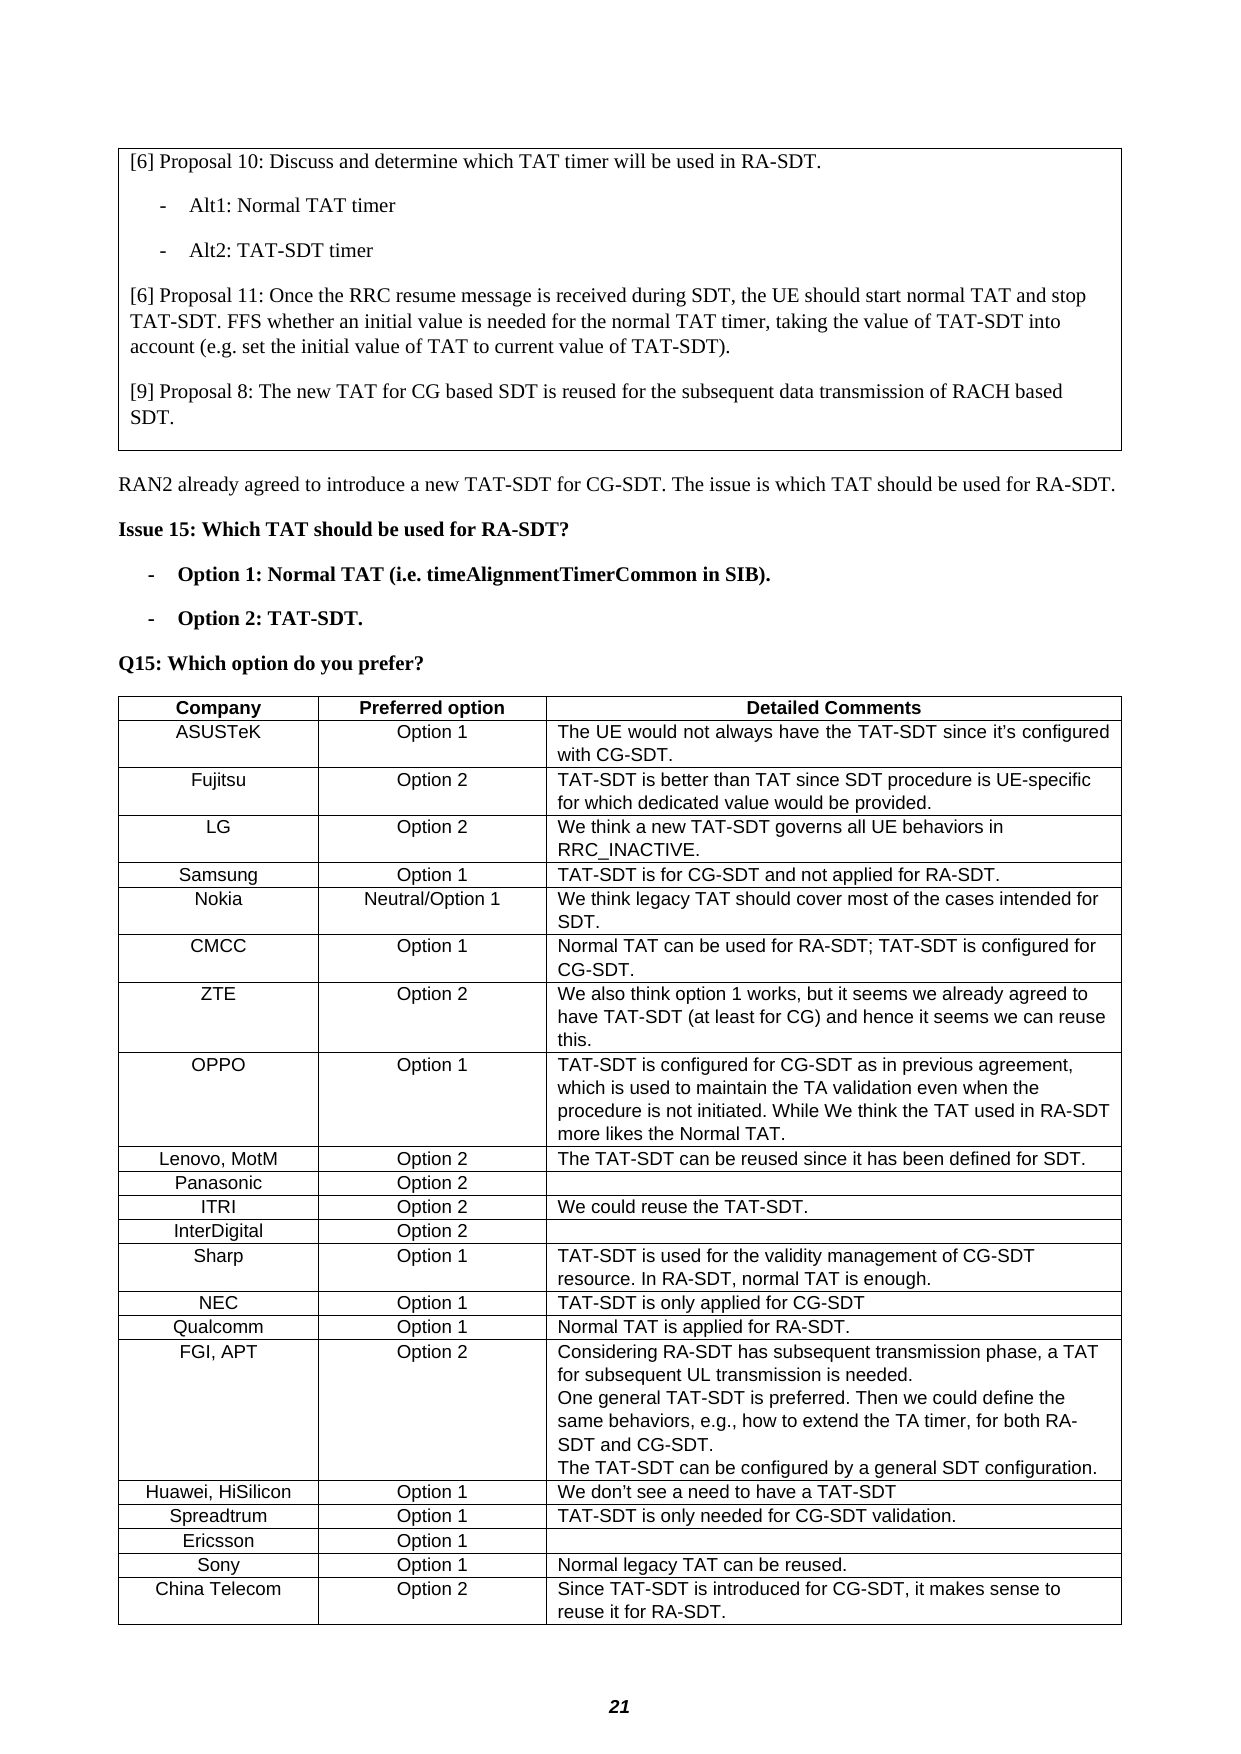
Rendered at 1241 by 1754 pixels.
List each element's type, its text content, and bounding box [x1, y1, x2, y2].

table_cell Ericsson [119, 1529, 318, 1553]
table_cell Huawei, HiSilicon [119, 1481, 318, 1504]
table_cell The UE would not always have the TAT-SDT since it’s configured with CG-SDT. [547, 721, 1121, 767]
table_cell Option 1 [319, 863, 546, 887]
table_cell CMCC [119, 935, 318, 982]
table_cell Option 1 [319, 1244, 546, 1291]
table_cell Sharp [119, 1244, 318, 1291]
table_cell [547, 1172, 1121, 1195]
table_cell Option 1 [319, 935, 546, 982]
table_cell Sony [119, 1554, 318, 1577]
table_cell Option 1 [319, 1554, 546, 1577]
table_cell Nokia [119, 888, 318, 934]
table_cell Option 1 [319, 1292, 546, 1315]
table_cell Normal legacy TAT can be reused. [547, 1554, 1121, 1577]
text Q15: Which option do you prefer? [118, 651, 1122, 675]
table_cell We think legacy TAT should cover most of the cases intended for SDT. [547, 888, 1121, 934]
table_cell Normal TAT can be used for RA-SDT; TAT-SDT is configured for CG-SDT. [547, 935, 1121, 982]
table_cell Samsung [119, 863, 318, 887]
table_cell TAT-SDT is configured for CG-SDT as in previous agreement, which is used to maintain the TA validation even when the procedure is not initiated. While We think the TAT used in RA-SDT more likes the Normal TAT. [547, 1053, 1121, 1146]
text - Option 2: TAT-SDT. [148, 606, 1122, 630]
table_cell Option 1 [319, 1481, 546, 1504]
table_cell ASUSTeK [119, 721, 318, 767]
table_cell Fujitsu [119, 768, 318, 815]
table_cell TAT-SDT is for CG-SDT and not applied for RA-SDT. [547, 863, 1121, 887]
table_cell TAT-SDT is better than TAT since SDT procedure is UE-specific for which dedicated value would be provided. [547, 768, 1121, 815]
table_cell [547, 1529, 1121, 1553]
table_cell Qualcomm [119, 1316, 318, 1339]
table_cell OPPO [119, 1053, 318, 1146]
table_cell FGI, APT [119, 1340, 318, 1480]
table_cell TAT-SDT is used for the validity management of CG-SDT resource. In RA-SDT, normal TAT is enough. [547, 1244, 1121, 1291]
table_cell Option 1 [319, 1316, 546, 1339]
table_cell Panasonic [119, 1172, 318, 1195]
table_cell Considering RA-SDT has subsequent transmission phase, a TAT for subsequent UL transmission is needed. One general TAT-SDT is preferred. Then we could define the same behaviors, e.g., how to extend the TA timer, for both RA-SDT and CG-SDT. The TAT-SDT can be configured by a general SDT configuration. [547, 1340, 1121, 1480]
table_cell We also think option 1 works, but it seems we already agreed to have TAT-SDT (at least for CG) and hence it seems we can reuse this. [547, 983, 1121, 1052]
table_cell NEC [119, 1292, 318, 1315]
text Issue 15: Which TAT should be used for RA-SDT? [118, 517, 1122, 541]
table_header Preferred option [319, 697, 546, 720]
table_cell Option 2 [319, 816, 546, 862]
table_cell Neutral/Option 1 [319, 888, 546, 934]
text - Option 1: Normal TAT (i.e. timeAlignmentTimerCommon in SIB). [148, 561, 1122, 586]
table_cell Option 2 [319, 1196, 546, 1219]
table_cell ZTE [119, 983, 318, 1052]
table_cell Option 2 [319, 768, 546, 815]
table_cell The TAT-SDT can be reused since it has been defined for SDT. [547, 1147, 1121, 1171]
table_cell Option 1 [319, 721, 546, 767]
table_cell Lenovo, MotM [119, 1147, 318, 1171]
table_cell We could reuse the TAT-SDT. [547, 1196, 1121, 1219]
table_cell InterDigital [119, 1220, 318, 1243]
table_cell Option 2 [319, 1340, 546, 1480]
table_cell Option 2 [319, 1172, 546, 1195]
table_cell Option 1 [319, 1505, 546, 1528]
table_cell LG [119, 816, 318, 862]
table_cell Spreadtrum [119, 1505, 318, 1528]
text RAN2 already agreed to introduce a new TAT-SDT for CG-SDT. The issue is which TAT should be used for RA-SDT. [118, 472, 1122, 496]
table_cell We don’t see a need to have a TAT-SDT [547, 1481, 1121, 1504]
table_header [6] Proposal 10: Discuss and determine which TAT timer will be used in RA-SDT. - Alt1: Normal TAT timer - Alt2: TAT-SDT timer [6] Proposal 11: Once the RRC resume message is received during SDT, the UE should start normal TAT and stop TAT-SDT. FFS whether an initial value is needed for the normal TAT timer, taking the value of TAT-SDT into account (e.g. set the initial value of TAT to current value of TAT-SDT). [9] Proposal 8: The new TAT for CG based SDT is reused for the subsequent data transmission of RACH based SDT. [119, 149, 1121, 450]
table_cell Option 2 [319, 1578, 546, 1624]
table_cell TAT-SDT is only applied for CG-SDT [547, 1292, 1121, 1315]
table_cell ITRI [119, 1196, 318, 1219]
table_header Company [119, 697, 318, 720]
table_header Detailed Comments [547, 697, 1121, 720]
table_cell Option 1 [319, 1053, 546, 1146]
table_cell We think a new TAT-SDT governs all UE behaviors in RRC_INACTIVE. [547, 816, 1121, 862]
table_cell Since TAT-SDT is introduced for CG-SDT, it makes sense to reuse it for RA-SDT. [547, 1578, 1121, 1624]
table_cell Option 2 [319, 983, 546, 1052]
table_cell TAT-SDT is only needed for CG-SDT validation. [547, 1505, 1121, 1528]
table_cell Option 1 [319, 1529, 546, 1553]
table_cell China Telecom [119, 1578, 318, 1624]
table_cell Normal TAT is applied for RA-SDT. [547, 1316, 1121, 1339]
table_cell Option 2 [319, 1220, 546, 1243]
table_cell [547, 1220, 1121, 1243]
table_cell Option 2 [319, 1147, 546, 1171]
